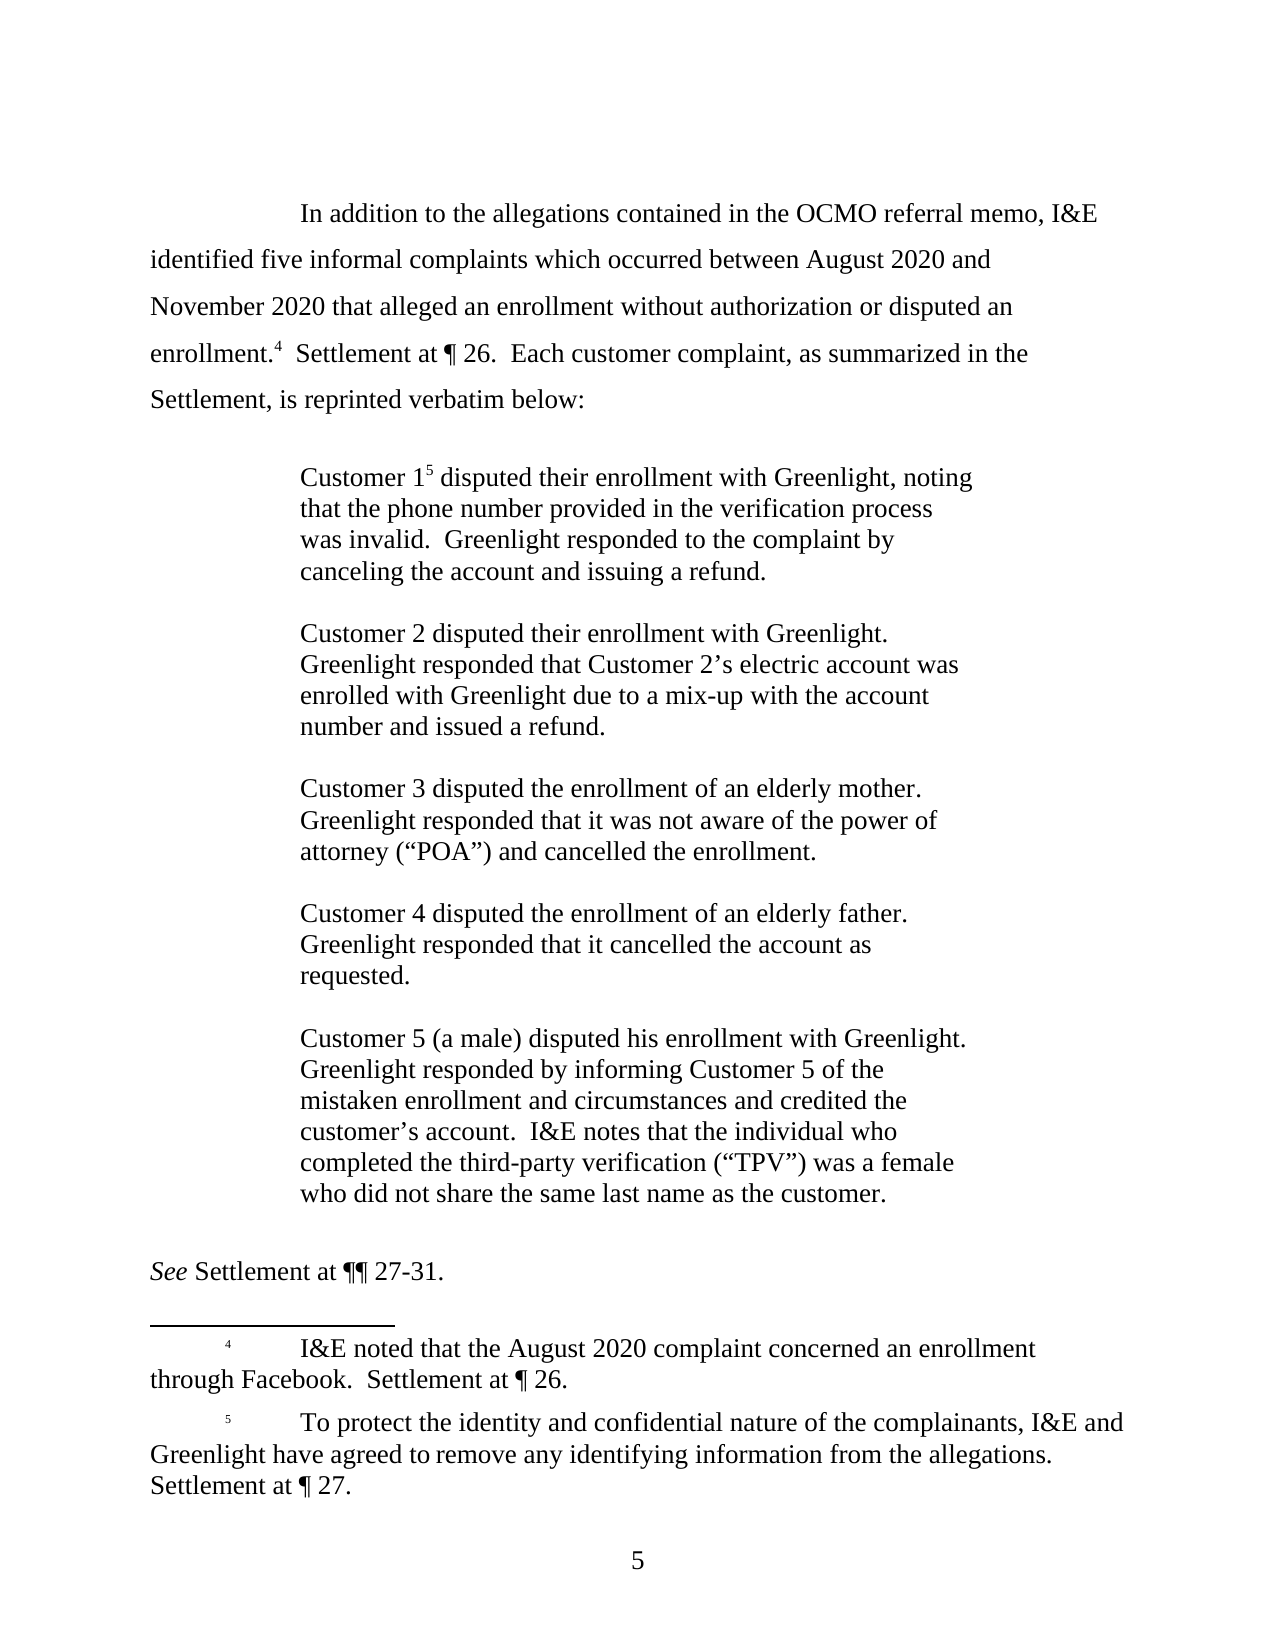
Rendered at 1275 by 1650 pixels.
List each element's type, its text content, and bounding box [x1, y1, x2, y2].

text In addition to the allegations contained in the OCMO referral memo, I&E identified five informal complaints which occurred between August 2020 and November 2020 that alleged an enrollment without authorization or disputed an enrollment. Settlement at ¶ 26. Each customer complaint, as summarized in the Settlement, is reprinted verbatim below: [150, 197, 1125, 414]
text See Settlement at ¶¶ 27-31. [150, 1255, 1125, 1286]
text Customer 4 disputed the enrollment of an elderly father. Greenlight responded that it cancelled the account as requested. [300, 897, 975, 991]
text Customer 2 disputed their enrollment with Greenlight. Greenlight responded that Customer 2’s electric account was enrolled with Greenlight due to a mix-up with the account number and issued a refund. [300, 617, 975, 741]
text Customer 5 (a male) disputed his enrollment with Greenlight. Greenlight responded by informing Customer 5 of the mistaken enrollment and circumstances and credited the customer’s account. I&E notes that the individual who completed the third-party verification (“TPV”) was a female who did not share the same last name as the customer. [300, 1022, 975, 1209]
text Customer 1 disputed their enrollment with Greenlight, noting that the phone number provided in the verification process was invalid. Greenlight responded to the complaint by canceling the account and issuing a refund. [300, 461, 975, 586]
text Customer 3 disputed the enrollment of an elderly mother. Greenlight responded that it was not aware of the power of attorney (“POA”) and cancelled the enrollment. [300, 773, 975, 866]
